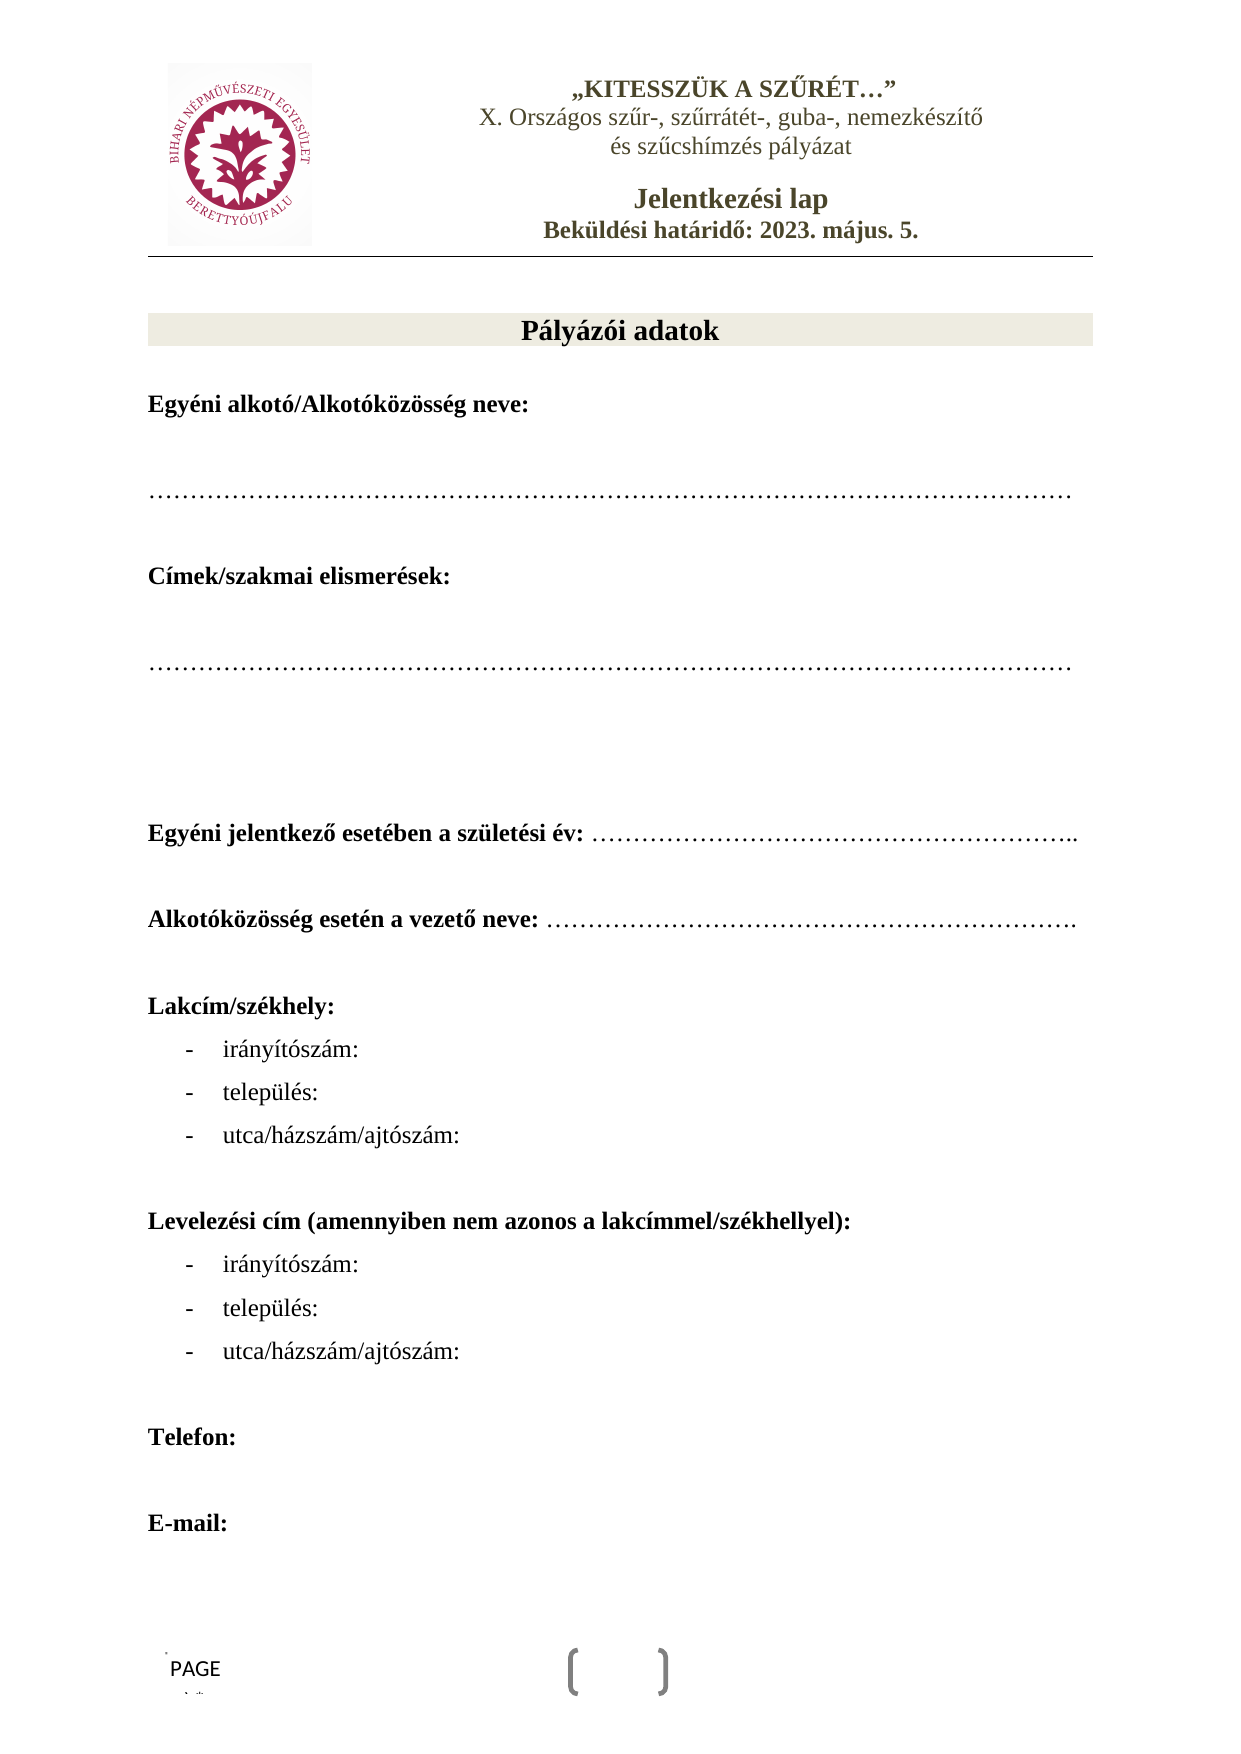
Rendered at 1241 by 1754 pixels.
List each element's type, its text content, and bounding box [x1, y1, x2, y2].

text Alkotóközösség esetén a vezető neve: ………………………………………………………. [148, 904, 1093, 933]
text Pályázói adatok [148, 313, 1093, 346]
text Telefon: [148, 1422, 1093, 1451]
text E-mail: [148, 1508, 1093, 1536]
list település: [185, 1077, 1093, 1106]
list irányítószám: [185, 1249, 1093, 1278]
list irányítószám: [185, 1034, 1093, 1063]
text ………………………………………………………………………………………………… [148, 647, 1093, 676]
text Egyéni jelentkező esetében a születési év: ………………………………………………….. [148, 818, 1093, 847]
text Levelezési cím (amennyiben nem azonos a lakcímmel/székhellyel): [148, 1206, 1093, 1235]
list település: [185, 1293, 1093, 1321]
text Címek/szakmai elismerések: [148, 561, 1093, 590]
list utca/házszám/ajtószám: [185, 1336, 1093, 1364]
text ………………………………………………………………………………………………… [148, 475, 1093, 503]
text Lakcím/székhely: [148, 991, 1093, 1019]
list utca/házszám/ajtószám: [185, 1120, 1093, 1149]
picture [167, 63, 312, 246]
text Egyéni alkotó/Alkotóközösség neve: [148, 389, 1093, 418]
